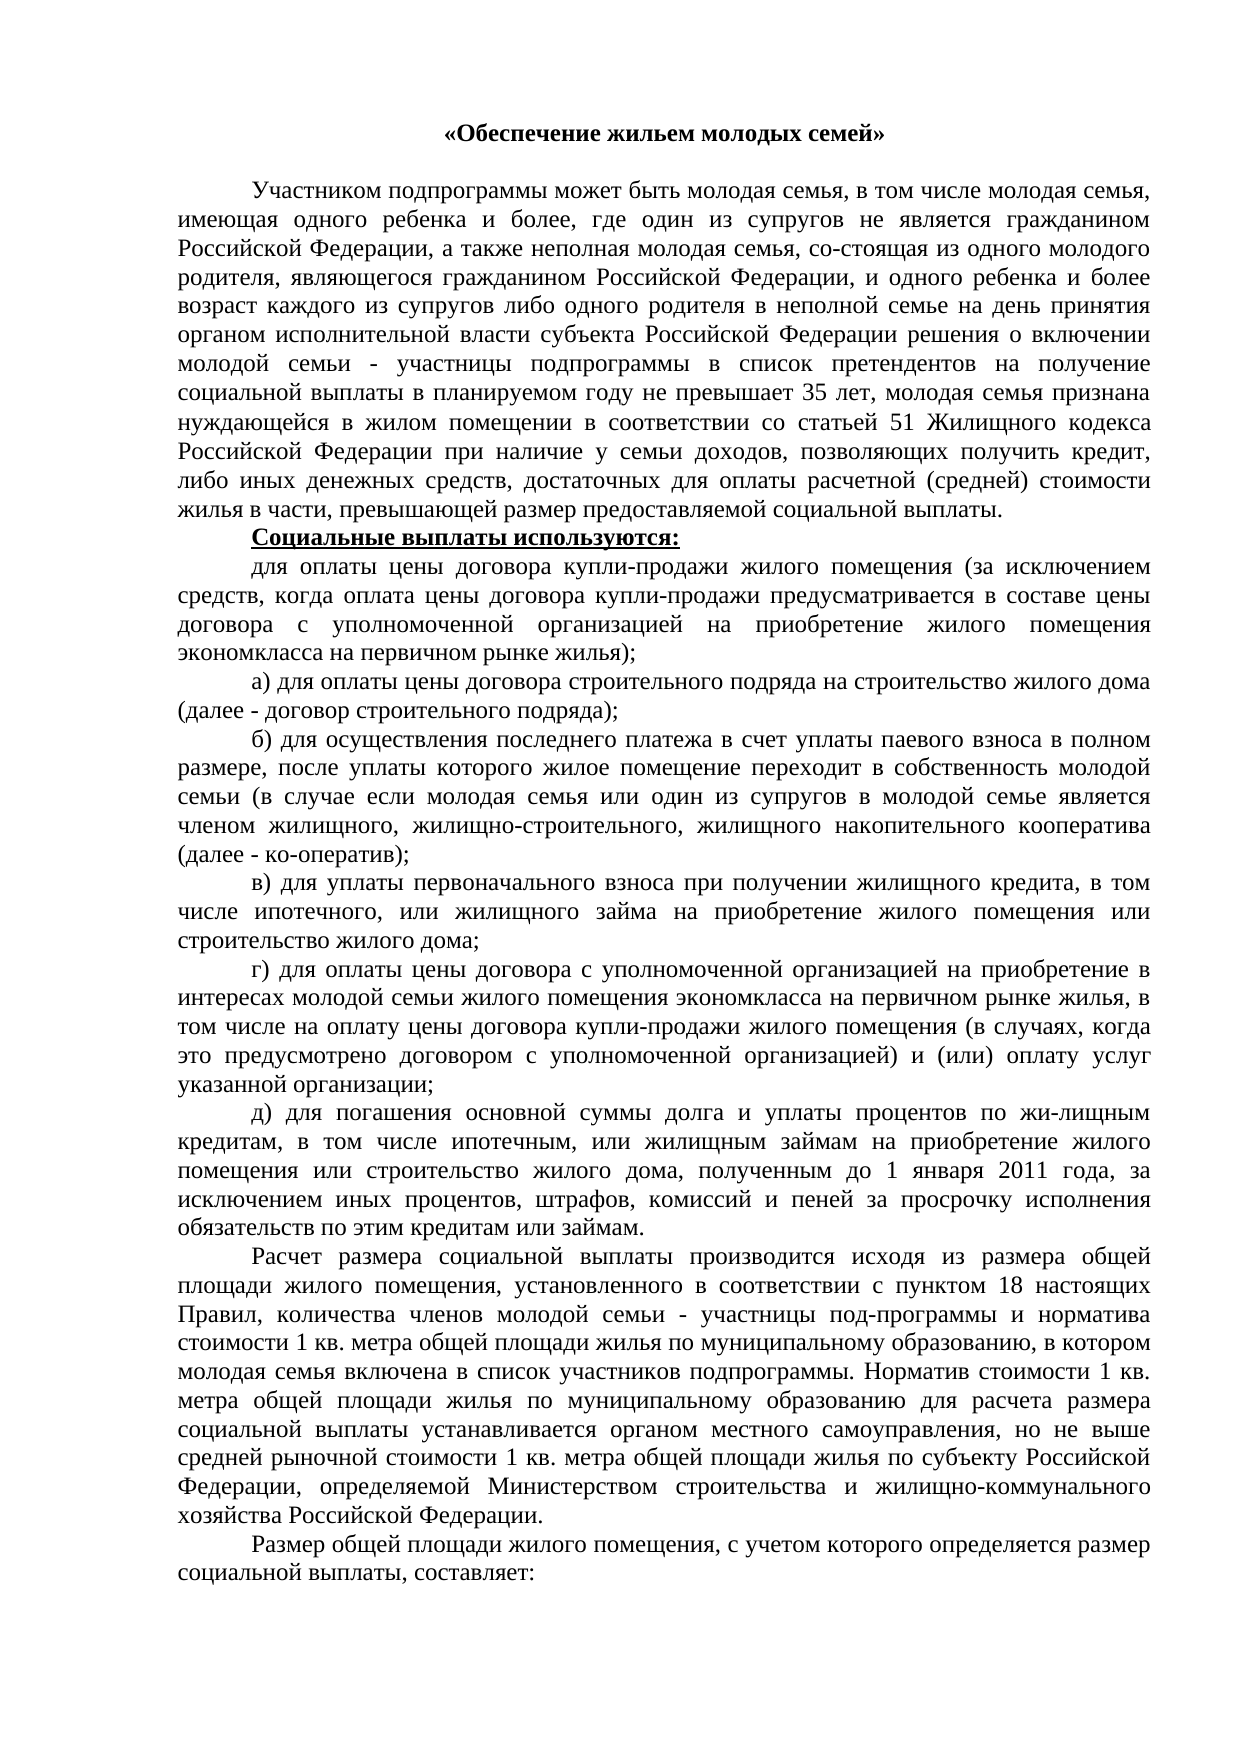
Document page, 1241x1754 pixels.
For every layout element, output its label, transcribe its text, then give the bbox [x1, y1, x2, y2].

text а) для оплаты цены договора строительного подряда на строительство жилого дома (далее - договор строительного подряда); [177, 666, 1152, 724]
text Размер общей площади жилого помещения, с учетом которого определяется размер социальной выплаты, составляет: [177, 1529, 1152, 1586]
text «Обеспечение жильем молодых семей» [177, 118, 1152, 147]
text г) для оплаты цены договора с уполномоченной организацией на приобретение в интересах молодой семьи жилого помещения экономкласса на первичном рынке жилья, в том числе на оплату цены договора купли-продажи жилого помещения (в случаях, когда это предусмотрено договором с уполномоченной организацией) и (или) оплату услуг указанной организации; [177, 954, 1152, 1097]
text для оплаты цены договора купли-продажи жилого помещения (за исключением средств, когда оплата цены договора купли-продажи предусматривается в составе цены договора с уполномоченной организацией на приобретение жилого помещения экономкласса на первичном рынке жилья); [177, 551, 1152, 666]
text б) для осуществления последнего платежа в счет уплаты паевого взноса в полном размере, после уплаты которого жилое помещение переходит в собственность молодой семьи (в случае если молодая семья или один из супругов в молодой семье является членом жилищного, жилищно-строительного, жилищного накопительного кооператива (далее - ко-оператив); [177, 724, 1152, 867]
text д) для погашения основной суммы долга и уплаты процентов по жи-лищным кредитам, в том числе ипотечным, или жилищным займам на приобретение жилого помещения или строительство жилого дома, полученным до 1 января 2011 года, за исключением иных процентов, штрафов, комиссий и пеней за просрочку исполнения обязательств по этим кредитам или займам. [177, 1097, 1152, 1241]
text Участником подпрограммы может быть молодая семья, в том числе молодая семья, имеющая одного ребенка и более, где один из супругов не является гражданином Российской Федерации, а также неполная молодая семья, со-стоящая из одного молодого родителя, являющегося гражданином Российской Федерации, и одного ребенка и более возраст каждого из супругов либо одного родителя в неполной семье на день принятия органом исполнительной власти субъекта Российской Федерации решения о включении молодой семьи - участницы подпрограммы в список претендентов на получение социальной выплаты в планируемом году не превышает 35 лет, молодая семья признана нуждающейся в жилом помещении в соответствии со статьей 51 Жилищного кодекса Российской Федерации при наличие у семьи доходов, позволяющих получить кредит, либо иных денежных средств, достаточных для оплаты расчетной (средней) стоимости жилья в части, превышающей размер предоставляемой социальной выплаты. [177, 176, 1152, 522]
text в) для уплаты первоначального взноса при получении жилищного кредита, в том числе ипотечного, или жилищного займа на приобретение жилого помещения или строительство жилого дома; [177, 867, 1152, 954]
text Социальные выплаты используются: [177, 522, 1152, 551]
text Расчет размера социальной выплаты производится исходя из размера общей площади жилого помещения, установленного в соответствии с пунктом 18 настоящих Правил, количества членов молодой семьи - участницы под-программы и норматива стоимости 1 кв. метра общей площади жилья по муниципальному образованию, в котором молодая семья включена в список участников подпрограммы. Норматив стоимости 1 кв. метра общей площади жилья по муниципальному образованию для расчета размера социальной выплаты устанавливается органом местного самоуправления, но не выше средней рыночной стоимости 1 кв. метра общей площади жилья по субъекту Российской Федерации, определяемой Министерством строительства и жилищно-коммунального хозяйства Российской Федерации. [177, 1241, 1152, 1529]
